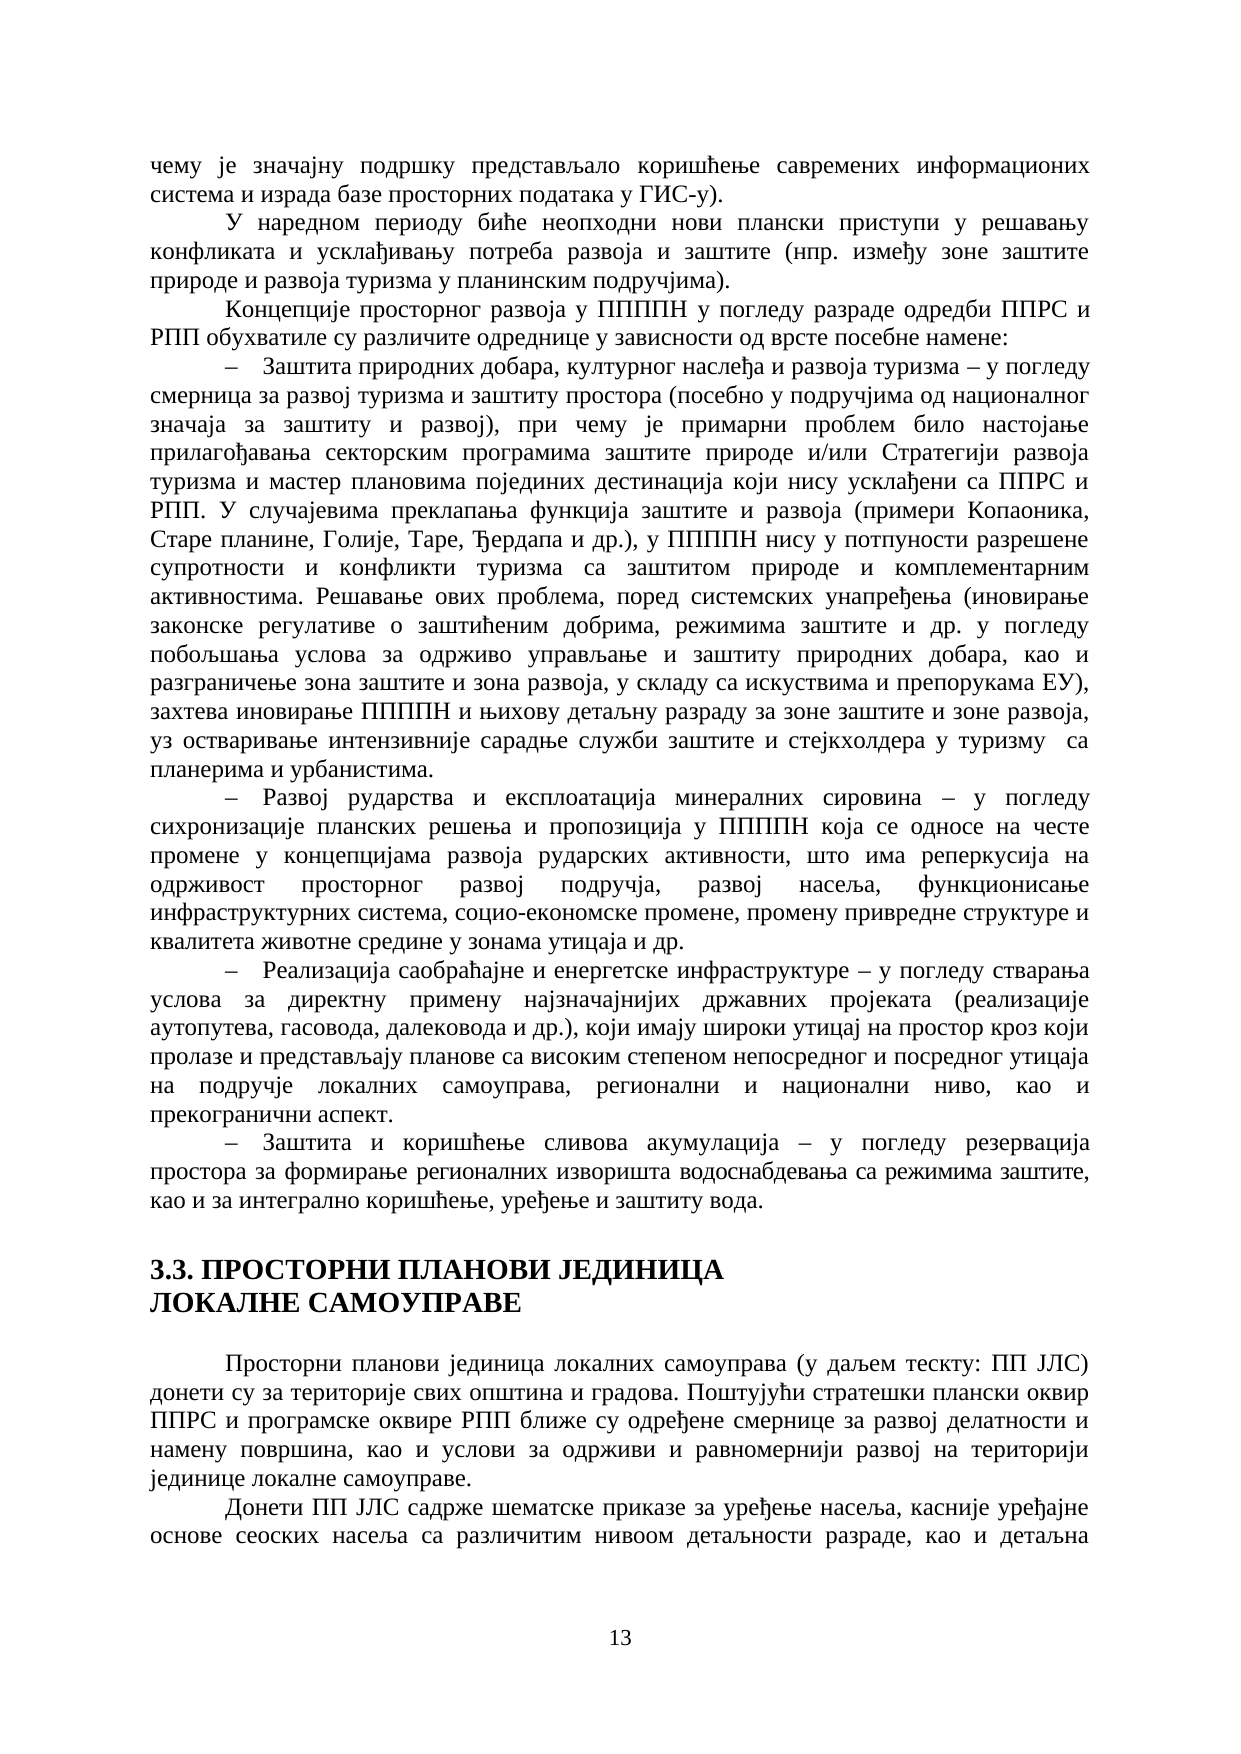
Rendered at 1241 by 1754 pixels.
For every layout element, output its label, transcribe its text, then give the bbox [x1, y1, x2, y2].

list Развој рударства и експлоатација минералних сировина ‒ у погледу сихронизације планских решења и пропозиција у ППППН која се односе на честе промене у концепцијама развоја рударских активности, што има реперкусија на одрживост просторног развој подручја, развој насеља, функционисање инфраструктурних система, социо-економске промене, промену привредне структуре и квалитета животне средине у зонама утицаја и др. [150, 782, 1090, 955]
text Концепције просторног развоја у ППППН у погледу разраде одредби ППРС и РПП обухватиле су различите одреднице у зависности од врсте посебне намене: [150, 294, 1090, 351]
list Заштита и коришћење сливова акумулација ‒ у погледу резервација простора за формирање регионалних изворишта водоснабдевања са режимима заштите, као и за интегрално коришћење, уређењe и заштиту вода. [150, 1127, 1090, 1214]
text 3.3. ПРОСТОРНИ ПЛАНОВИ ЈЕДИНИЦА ЛОКАЛНЕ САМОУПРАВЕ [150, 1252, 1090, 1319]
text Просторни планoви јединицa локалних самоуправа (у даљем тескту: ПП ЈЛС) донети су за територије свих општина и градова. Поштујући стратешки плански оквир ППРС и програмске оквире РПП ближе су одређене смернице за развој делатности и намену површина, као и услови за одрживи и равномернији развој на територији јединице локалне самоуправе. [150, 1348, 1090, 1492]
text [150, 150, 1090, 207]
list Заштита природних добара, културног наслеђа и развоја туризма ‒ у погледу смерница за развој туризма и заштиту простора (посебно у подручјима од националног значаја за заштиту и развој), при чему је примарни проблем било настојање прилагођавања секторским програмима заштите природе и/или Стратегији развоја туризма и мастер плановима појединих дестинација који нису усклађени са ППРС и РПП. У случајевима преклапања функција заштите и развоја (примери Копаоника, Старе планине, Голије, Таре, Ђердапа и др.), у ППППН нису у потпуности разрешене супротности и конфликти туризма са заштитом природе и комплементарним активностима. Решавање ових проблема, поред системских унапређења (иновирање законске регулативе о заштићеним добрима, режимима заштите и др. у погледу побољшања услова за одрживо управљање и заштиту природних добара, као и разграничење зона заштите и зона развоја, у складу са искуствима и препорукама ЕУ), захтева иновирање ППППН и њихову детаљну разраду за зоне заштите и зоне развоја, уз остваривање интензивније сарадње служби заштите и стејкхолдера у туризму са планерима и урбанистима. [150, 351, 1090, 782]
text У наредном периоду биће неопходни нови плански приступи у решавању конфликата и усклађивању потреба развоја и заштите (нпр. између зоне заштите природе и развоја туризма у планинским подручјима). [150, 207, 1090, 294]
list Реализација саобраћајне и енергетске инфраструктуре ‒ у погледу стварања услова за директну примену најзначајнијих државних пројеката (реализације аутопутева, гасовода, далековода и др.), који имају широки утицај на простор кроз који пролазе и представљају планове са високим степеном непосредног и посредног утицаја на подручје локалних самоуправа, регионални и национални ниво, као и прекогранични аспект. [150, 955, 1090, 1127]
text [150, 1492, 1090, 1549]
